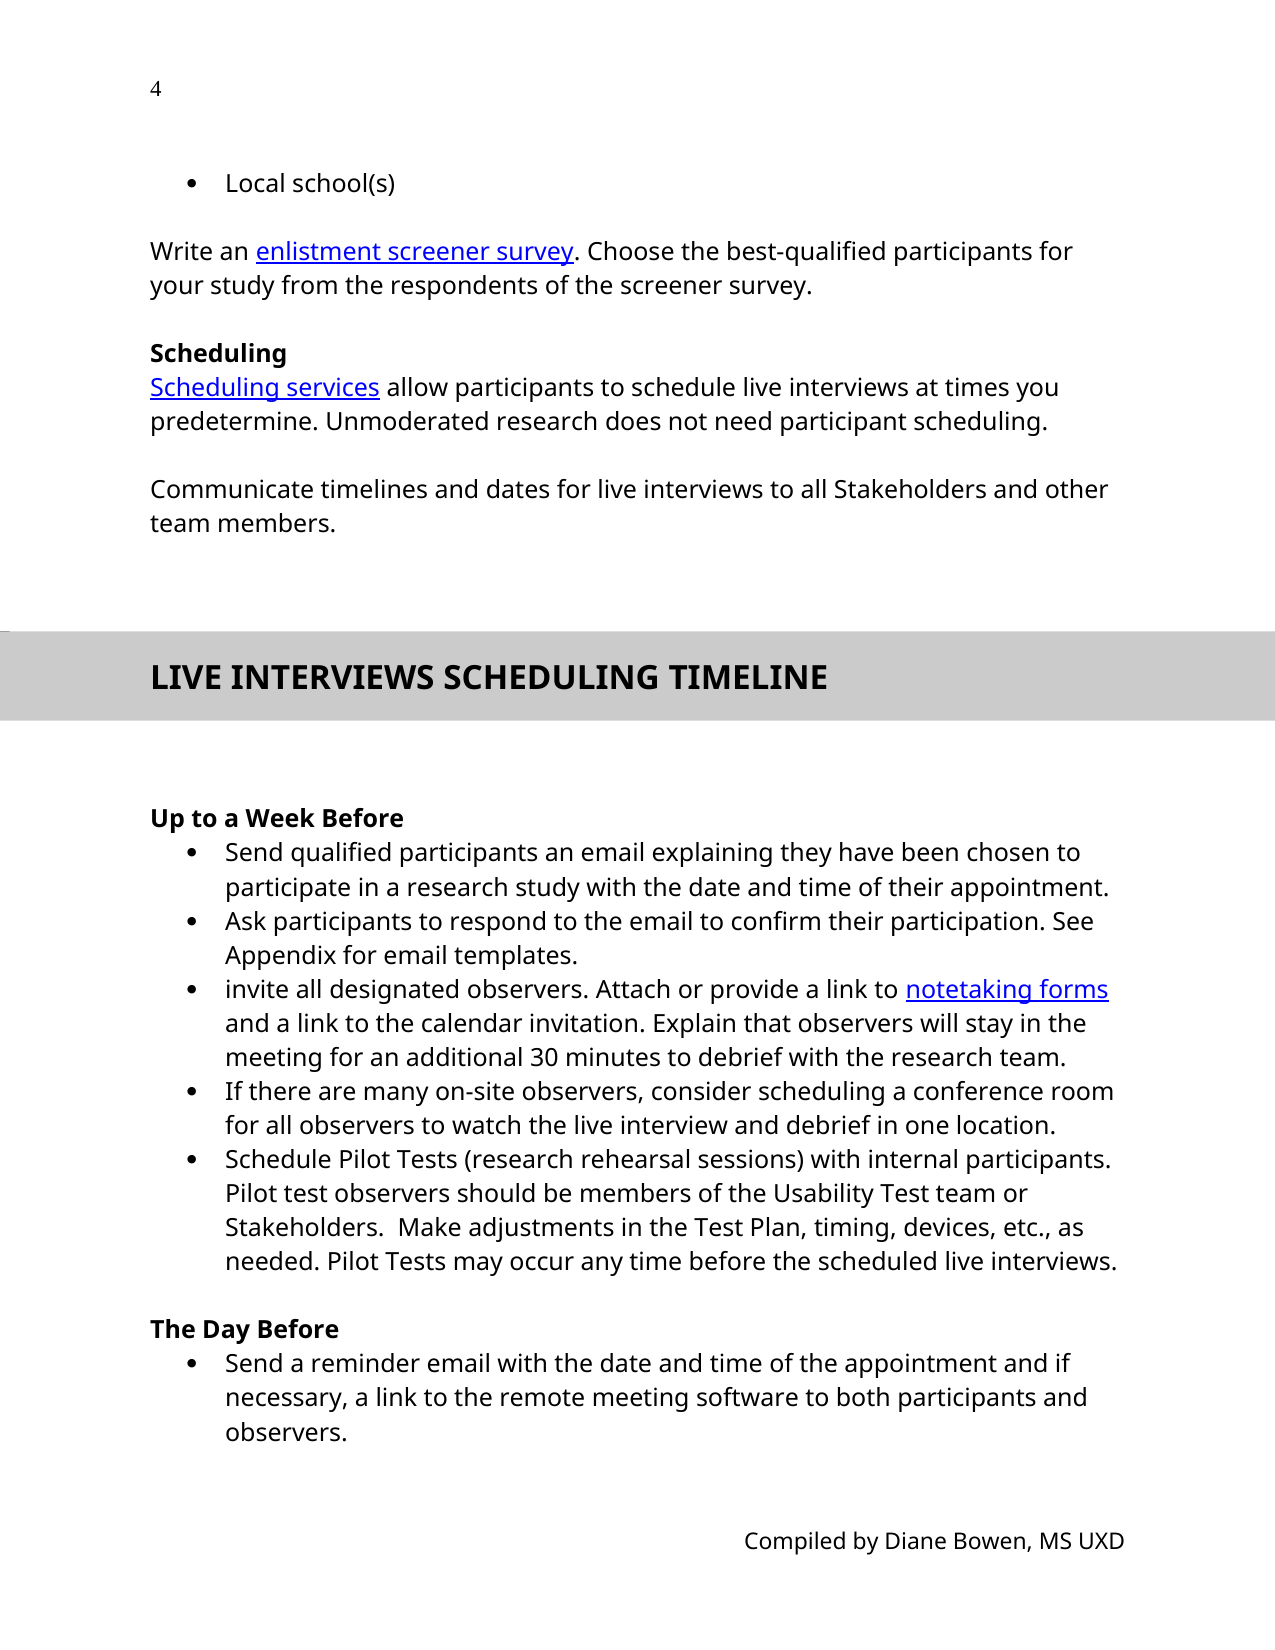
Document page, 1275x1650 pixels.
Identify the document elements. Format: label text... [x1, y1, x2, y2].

text Scheduling services allow participants to schedule live interviews at times you predetermine. Unmoderated research does not need participant scheduling. [150, 369, 1125, 438]
list Ask participants to respond to the email to confirm their participation. See Appendix for email templates. [187, 903, 1125, 971]
text LIVE INTERVIEWS SCHEDULING TIMELINE [150, 653, 1125, 699]
text Write an enlistment screener survey. Choose the best-qualified participants for your study from the respondents of the screener survey. [150, 233, 1125, 301]
text Up to a Week Before [150, 801, 1125, 835]
list If there are many on-site observers, consider scheduling a conference room for all observers to watch the live interview and debrief in one location. [187, 1073, 1125, 1142]
text The Day Before [150, 1312, 1125, 1346]
list Schedule Pilot Tests (research rehearsal sessions) with internal participants. Pilot test observers should be members of the Usability Test team or Stakeholders. Make adjustments in the Test Plan, timing, devices, etc., as needed. Pilot Tests may occur any time before the scheduled live interviews. [187, 1142, 1125, 1278]
list Send qualified participants an email explaining they have been chosen to participate in a research study with the date and time of their appointment. [187, 835, 1125, 903]
list Send a reminder email with the date and time of the appointment and if necessary, a link to the remote meeting software to both participants and observers. [187, 1346, 1125, 1448]
text Communicate timelines and dates for live interviews to all Stakeholders and other team members. [150, 472, 1125, 540]
list invite all designated observers. Attach or provide a link to notetaking forms and a link to the calendar invitation. Explain that observers will stay in the meeting for an additional 30 minutes to debrief with the research team. [187, 971, 1125, 1073]
text Scheduling [150, 336, 1125, 369]
list Local school(s) [187, 165, 1125, 199]
